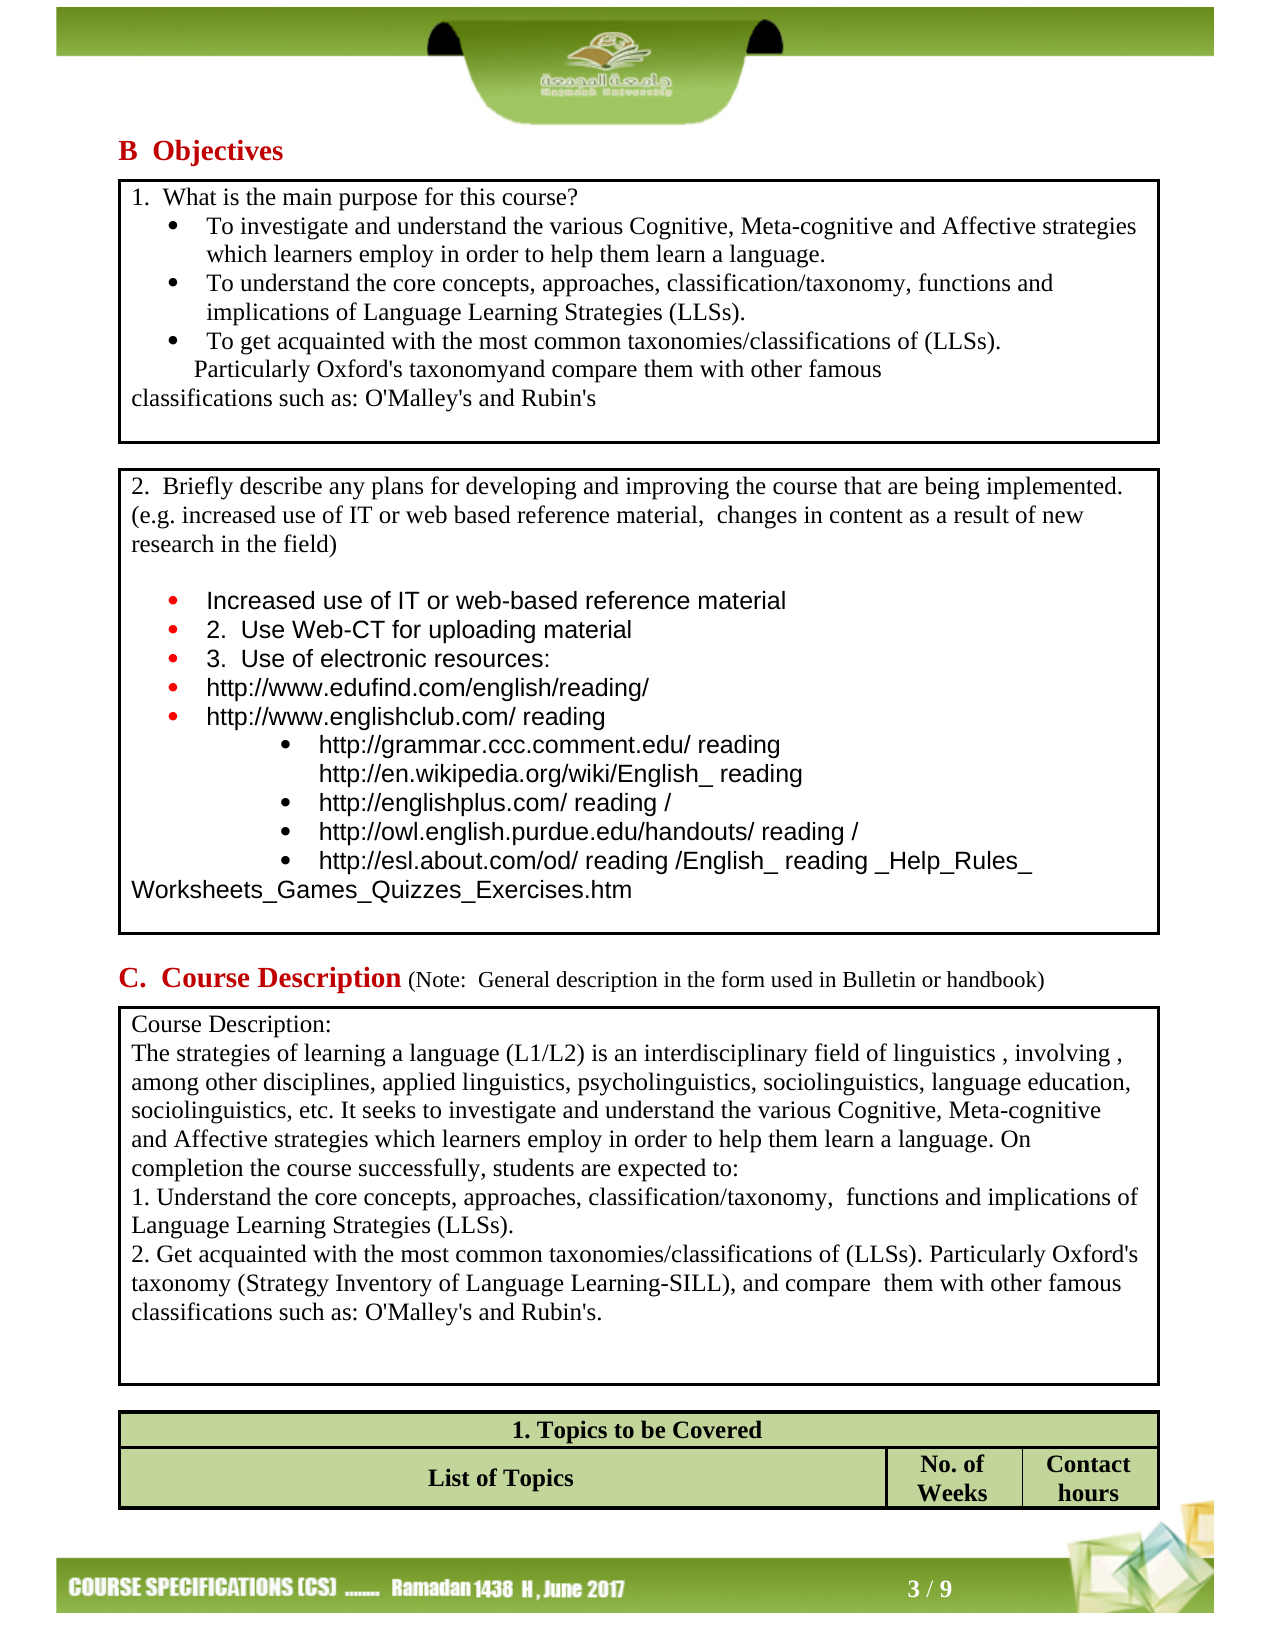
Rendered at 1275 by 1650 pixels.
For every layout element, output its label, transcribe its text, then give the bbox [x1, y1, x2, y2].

table_header 2. Briefly describe any plans for developing and improving the course that are being implemented. (e.g. increased use of IT or web based reference material, changes in content as a result of new research in the field) Increased use of IT or web-based reference material 2. Use Web-CT for uploading material 3. Use of electronic resources: http://www.edufind.com/english/reading/ http://www.englishclub.com/ reading http://grammar.ccc.comment.edu/ reading http://en.wikipedia.org/wiki/English_ reading http://englishplus.com/ reading / http://owl.english.purdue.edu/handouts/ reading / http://esl.about.com/od/ reading /English_ reading _Help_Rules_ Worksheets_Games_Quizzes_Exercises.htm [121, 471, 1157, 932]
table_cell No. of Weeks [888, 1449, 1022, 1506]
text C. Course Description (Note: General description in the form used in Bulletin or handbook) [118, 960, 1152, 994]
text B Objectives [118, 133, 1152, 166]
table_header 1. What is the main purpose for this course? To investigate and understand the various Cognitive, Meta-cognitive and Affective strategies which learners employ in order to help them learn a language. To understand the core concepts, approaches, classification/taxonomy, functions and implications of Language Learning Strategies (LLSs). To get acquainted with the most common taxonomies/classifications of (LLSs). Particularly Oxford's taxonomyand compare them with other famous classifications such as: O'Malley's and Rubin's [121, 182, 1157, 441]
table_cell Contact hours [1023, 1449, 1157, 1506]
picture [56, 7, 1214, 1613]
table_header Course Description: The strategies of learning a language (L1/L2) is an interdisciplinary field of linguistics , involving , among other disciplines, applied linguistics, psycholinguistics, sociolinguistics, language education, sociolinguistics, etc. It seeks to investigate and understand the various Cognitive, Meta-cognitive and Affective strategies which learners employ in order to help them learn a language. On completion the course successfully, students are expected to: 1. Understand the core concepts, approaches, classification/taxonomy, functions and implications of Language Learning Strategies (LLSs). 2. Get acquainted with the most common taxonomies/classifications of (LLSs). Particularly Oxford's taxonomy (Strategy Inventory of Language Learning-SILL), and compare them with other famous classifications such as: O'Malley's and Rubin's. [121, 1009, 1157, 1383]
table_header 1. Topics to be Covered [121, 1414, 1157, 1446]
table_cell List of Topics [121, 1449, 885, 1506]
